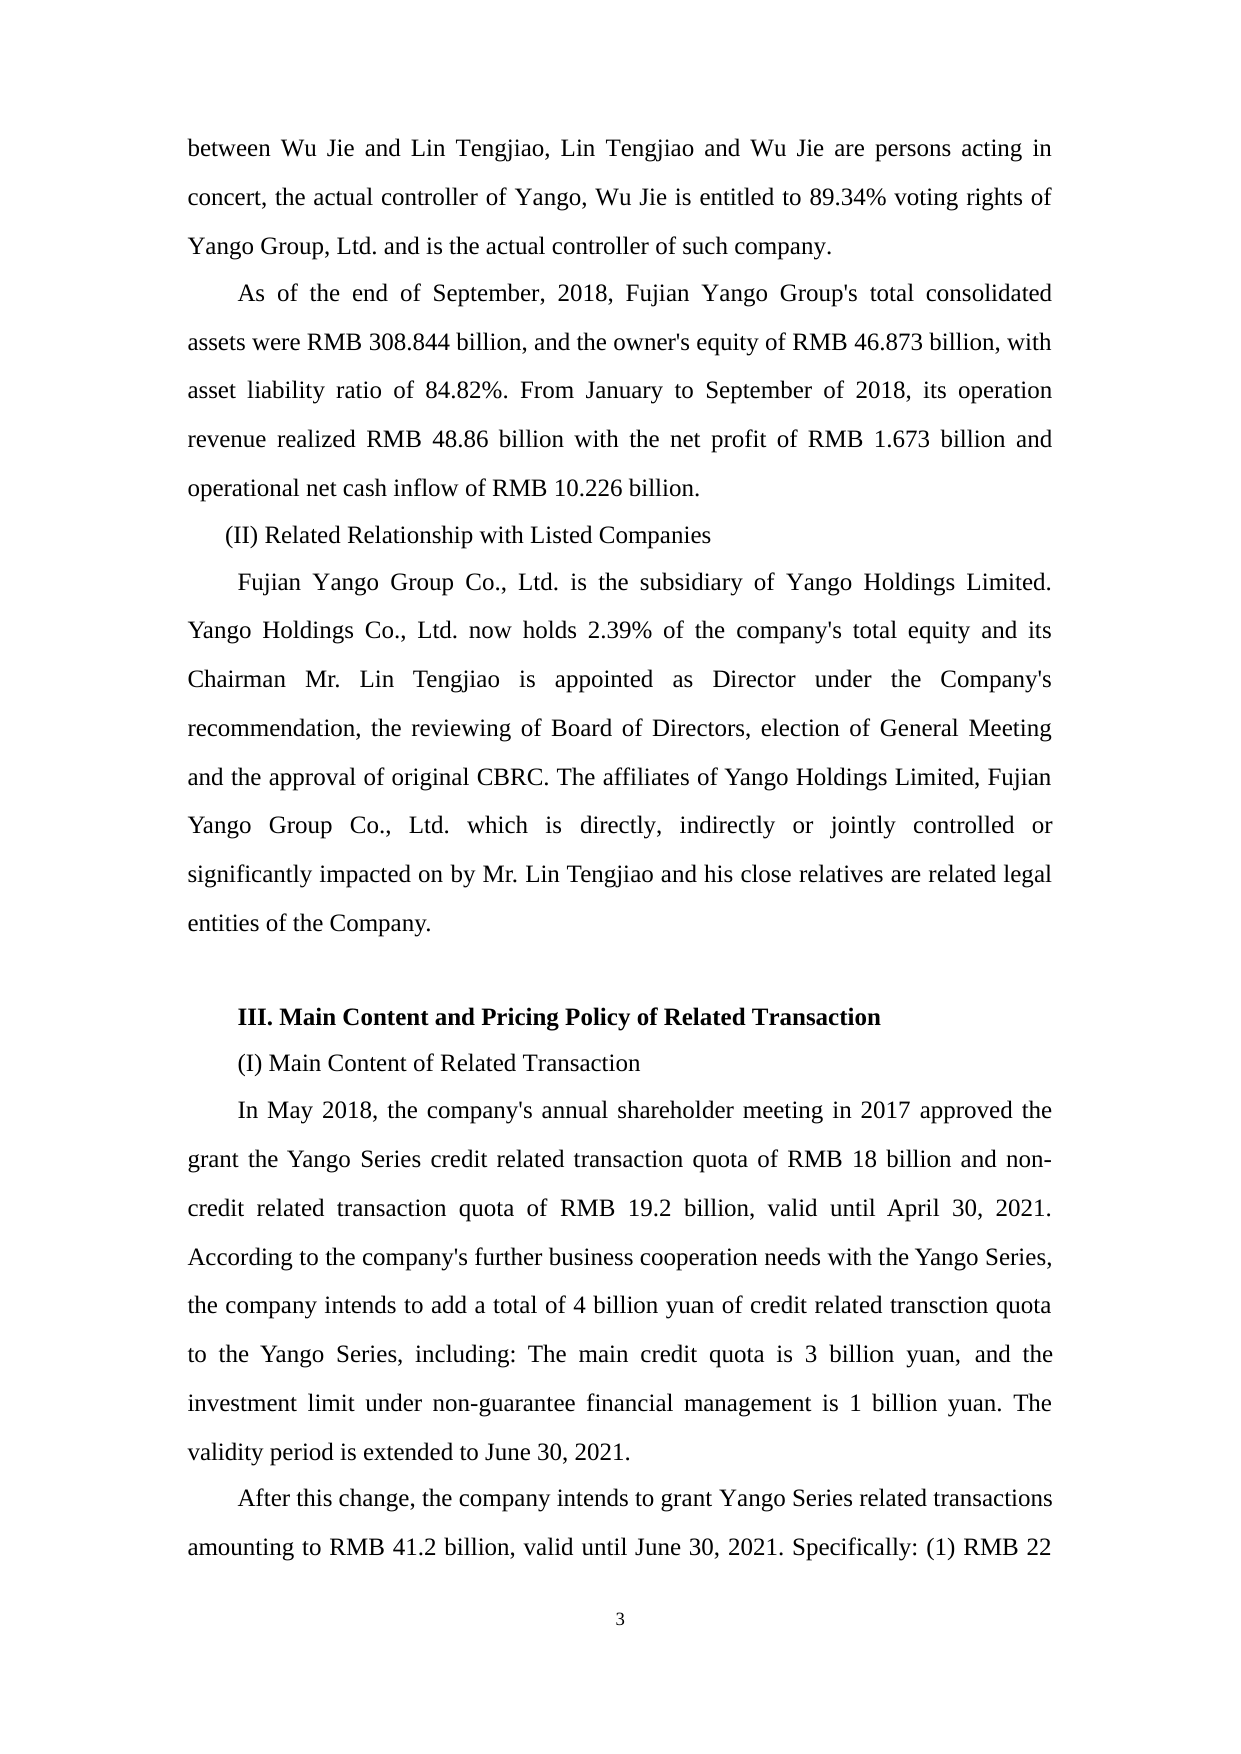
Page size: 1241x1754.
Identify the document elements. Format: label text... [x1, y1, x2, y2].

text As of the end of September, 2018, Fujian Yango Group's total consolidated assets were RMB 308.844 billion, and the owner's equity of RMB 46.873 billion, with asset liability ratio of 84.82%. From January to September of 2018, its operation revenue realized RMB 48.86 billion with the net profit of RMB 1.673 billion and operational net cash inflow of RMB 10.226 billion. [187, 276, 1053, 503]
text Fujian Yango Group Co., Ltd. is the subsidiary of Yango Holdings Limited. Yango Holdings Co., Ltd. now holds 2.39% of the company's total equity and its Chairman Mr. Lin Tengjiao is appointed as Director under the Company's recommendation, the reviewing of Board of Directors, election of General Meeting and the approval of original CBRC. The affiliates of Yango Holdings Limited, Fujian Yango Group Co., Ltd. which is directly, indirectly or jointly controlled or significantly impacted on by Mr. Lin Tengjiao and his close relatives are related legal entities of the Company. [187, 565, 1053, 938]
text (II) Related Relationship with Listed Companies [187, 518, 1053, 550]
text (I) Main Content of Related Transaction [187, 1047, 1053, 1079]
text III. Main Content and Pricing Policy of Related Transaction [187, 1000, 1053, 1032]
text In May 2018, the company's annual shareholder meeting in 2017 approved the grant the Yango Series credit related transaction quota of RMB 18 billion and non-credit related transaction quota of RMB 19.2 billion, valid until April 30, 2021. According to the company's further business cooperation needs with the Yango Series, the company intends to add a total of 4 billion yuan of credit related transction quota to the Yango Series, including: The main credit quota is 3 billion yuan, and the investment limit under non-guarantee financial management is 1 billion yuan. The validity period is extended to June 30, 2021. [187, 1093, 1053, 1467]
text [187, 132, 1053, 262]
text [187, 1482, 1053, 1563]
